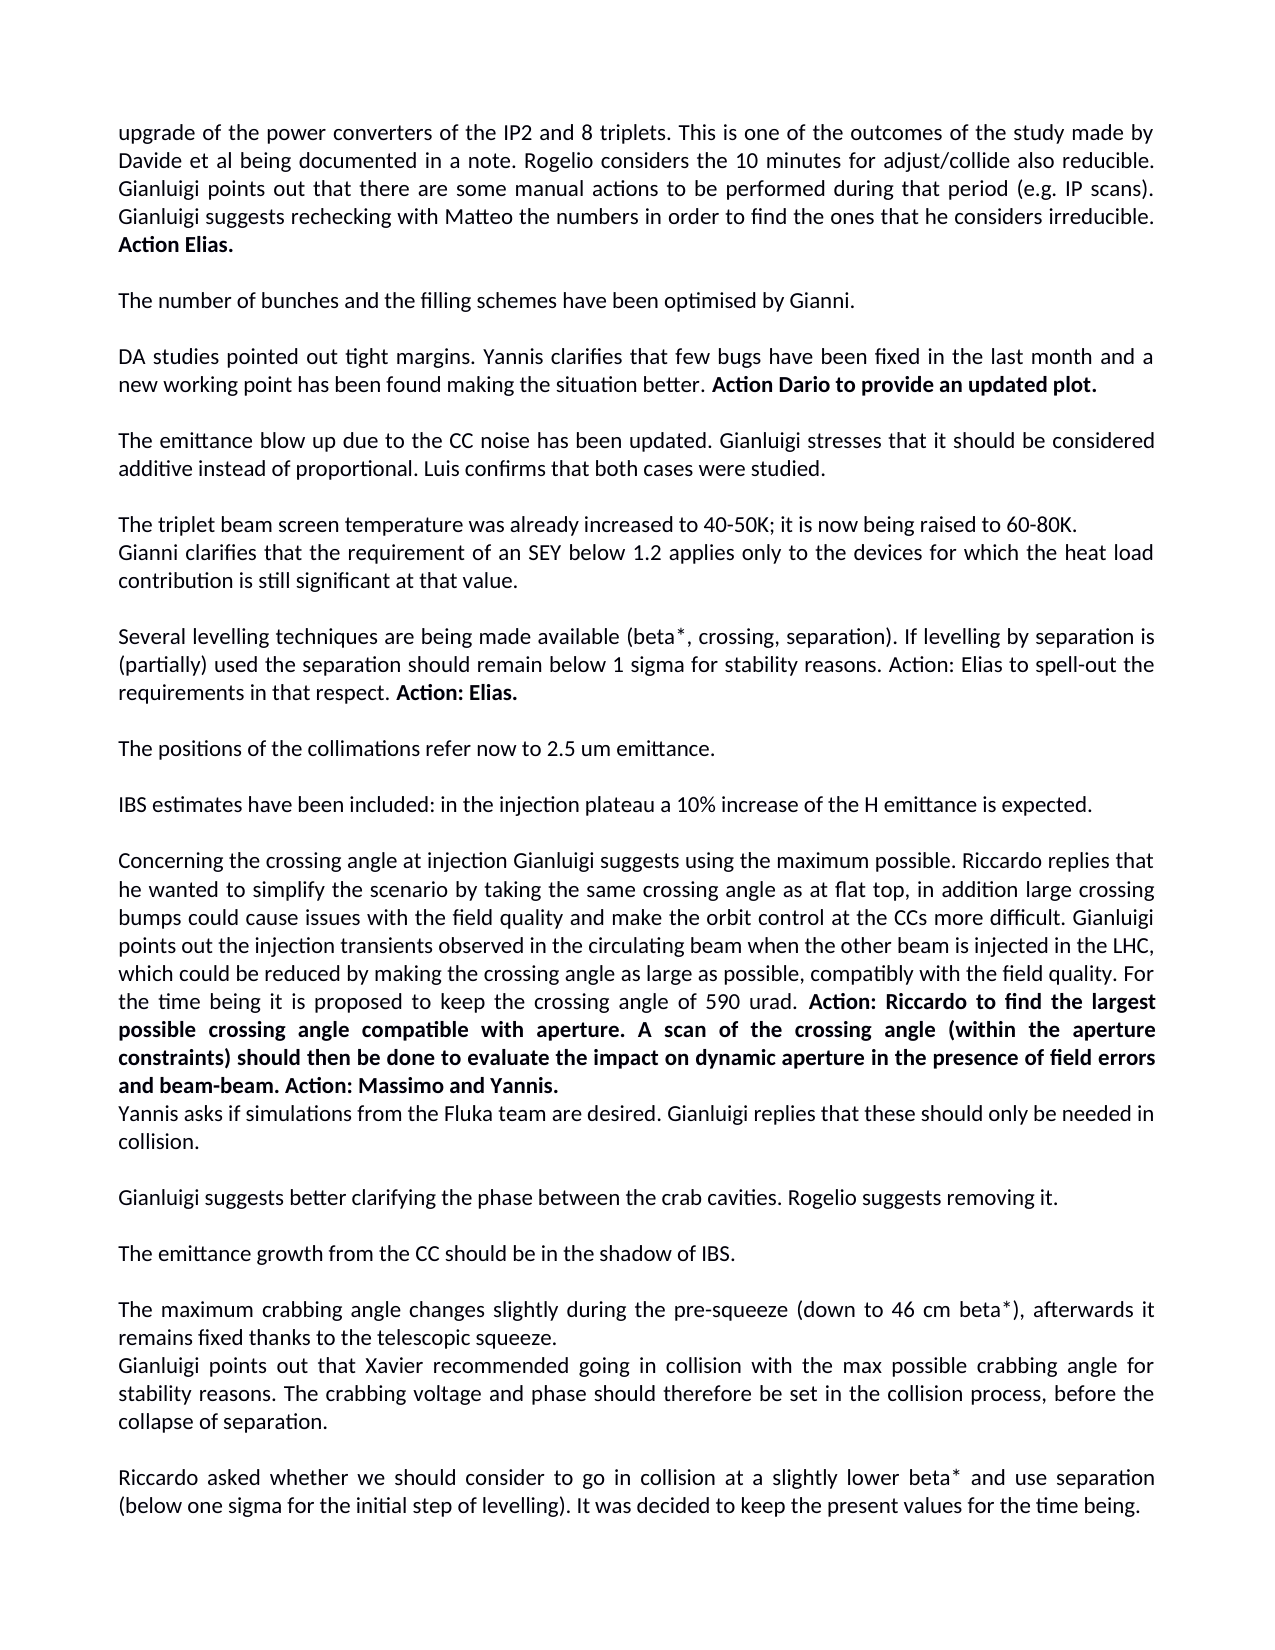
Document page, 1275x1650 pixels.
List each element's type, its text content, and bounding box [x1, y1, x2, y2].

text The triplet beam screen temperature was already increased to 40-50K; it is now being raised to 60-80K. [118, 510, 1157, 538]
text The maximum crabbing angle changes slightly during the pre-squeeze (down to 46 cm beta*), afterwards it remains fixed thanks to the telescopic squeeze. [118, 1295, 1157, 1351]
text The emittance blow up due to the CC noise has been updated. Gianluigi stresses that it should be considered additive instead of proportional. Luis confirms that both cases were studied. [118, 426, 1157, 482]
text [118, 118, 1157, 258]
text Gianluigi points out that Xavier recommended going in collision with the max possible crabbing angle for stability reasons. The crabbing voltage and phase should therefore be set in the collision process, before the collapse of separation. [118, 1351, 1157, 1435]
text Riccardo asked whether we should consider to go in collision at a slightly lower beta* and use separation (below one sigma for the initial step of levelling). It was decided to keep the present values for the time being. [118, 1463, 1157, 1519]
text Gianni clarifies that the requirement of an SEY below 1.2 applies only to the devices for which the heat load contribution is still significant at that value. [118, 538, 1157, 594]
text The positions of the collimations refer now to 2.5 um emittance. [118, 734, 1157, 763]
text Concerning the crossing angle at injection Gianluigi suggests using the maximum possible. Riccardo replies that he wanted to simplify the scenario by taking the same crossing angle as at flat top, in addition large crossing bumps could cause issues with the field quality and make the orbit control at the CCs more difficult. Gianluigi points out the injection transients observed in the circulating beam when the other beam is injected in the LHC, which could be reduced by making the crossing angle as large as possible, compatibly with the field quality. For the time being it is proposed to keep the crossing angle of 590 urad. Action: Riccardo to find the largest possible crossing angle compatible with aperture. A scan of the crossing angle (within the aperture constraints) should then be done to evaluate the impact on dynamic aperture in the presence of field errors and beam-beam. Action: Massimo and Yannis. [118, 847, 1157, 1099]
text Yannis asks if simulations from the Fluka team are desired. Gianluigi replies that these should only be needed in collision. [118, 1099, 1157, 1155]
text Gianluigi suggests better clarifying the phase between the crab cavities. Rogelio suggests removing it. [118, 1183, 1157, 1211]
text IBS estimates have been included: in the injection plateau a 10% increase of the H emittance is expected. [118, 791, 1157, 819]
text The emittance growth from the CC should be in the shadow of IBS. [118, 1239, 1157, 1267]
text DA studies pointed out tight margins. Yannis clarifies that few bugs have been fixed in the last month and a new working point has been found making the situation better. Action Dario to provide an updated plot. [118, 342, 1157, 398]
text The number of bunches and the filling schemes have been optimised by Gianni. [118, 286, 1157, 314]
text Several levelling techniques are being made available (beta*, crossing, separation). If levelling by separation is (partially) used the separation should remain below 1 sigma for stability reasons. Action: Elias to spell-out the requirements in that respect. Action: Elias. [118, 622, 1157, 707]
